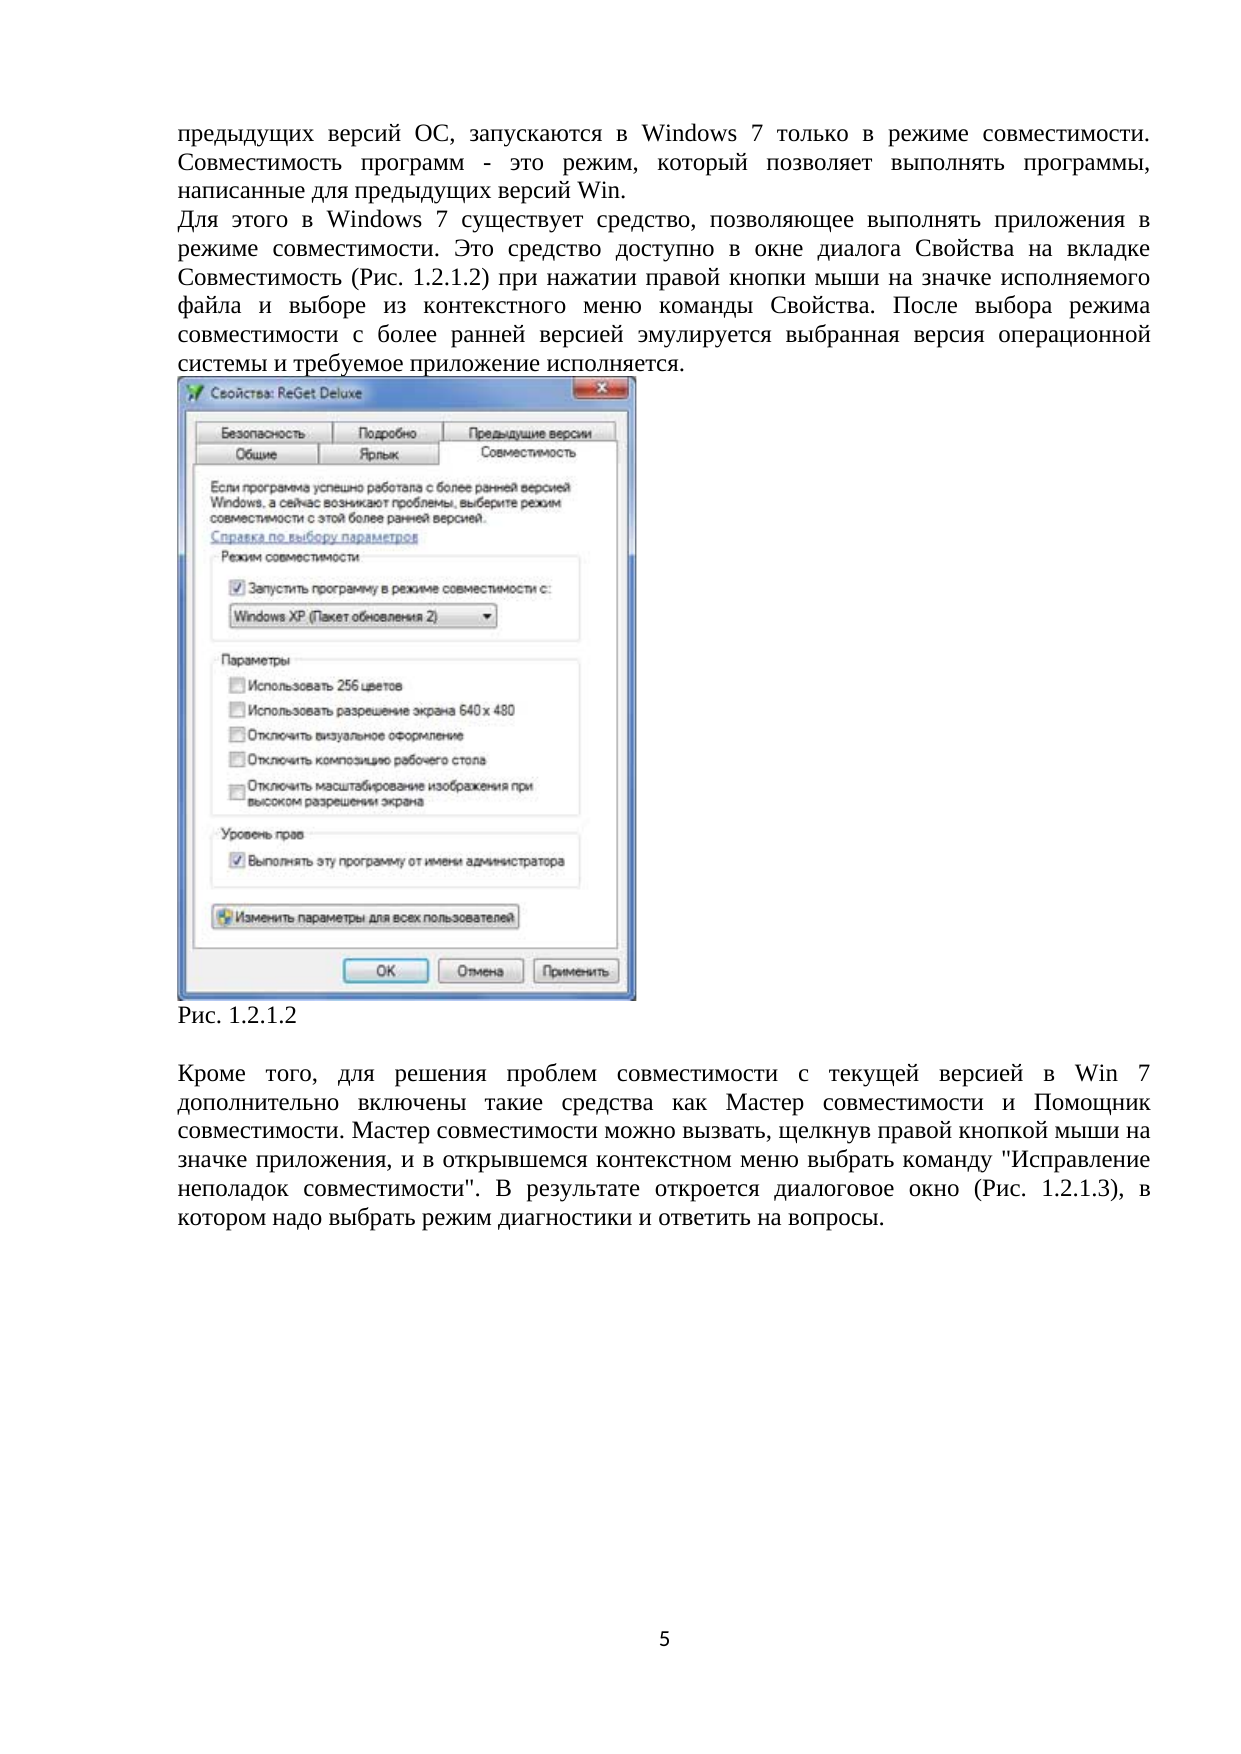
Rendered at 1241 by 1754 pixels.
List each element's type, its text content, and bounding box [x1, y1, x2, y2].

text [177, 118, 1152, 204]
picture [177, 376, 637, 1001]
text Кроме того, для решения проблем совместимости с текущей версией в Win 7 дополнительно включены такие средства как Мастер совместимости и Помощник совместимости. Мастер совместимости можно вызвать, щелкнув правой кнопкой мыши на значке приложения, и в открывшемся контекстном меню выбрать команду "Исправление неполадок совместимости". В результате откроется диалоговое окно (Рис. 1.2.1.3), в котором надо выбрать режим диагностики и ответить на вопросы. [177, 1029, 1152, 1230]
text Для этого в Windows 7 существует средство, позволяющее выполнять приложения в режиме совместимости. Это средство доступно в окне диалога Свойства на вкладке Совместимость (Рис. 1.2.1.2) при нажатии правой кнопки мыши на значке исполняемого файла и выборе из контекстного меню команды Свойства. После выбора режима совместимости с более ранней версией эмулируется выбранная версия операционной системы и требуемое приложение исполняется. [177, 204, 1152, 377]
